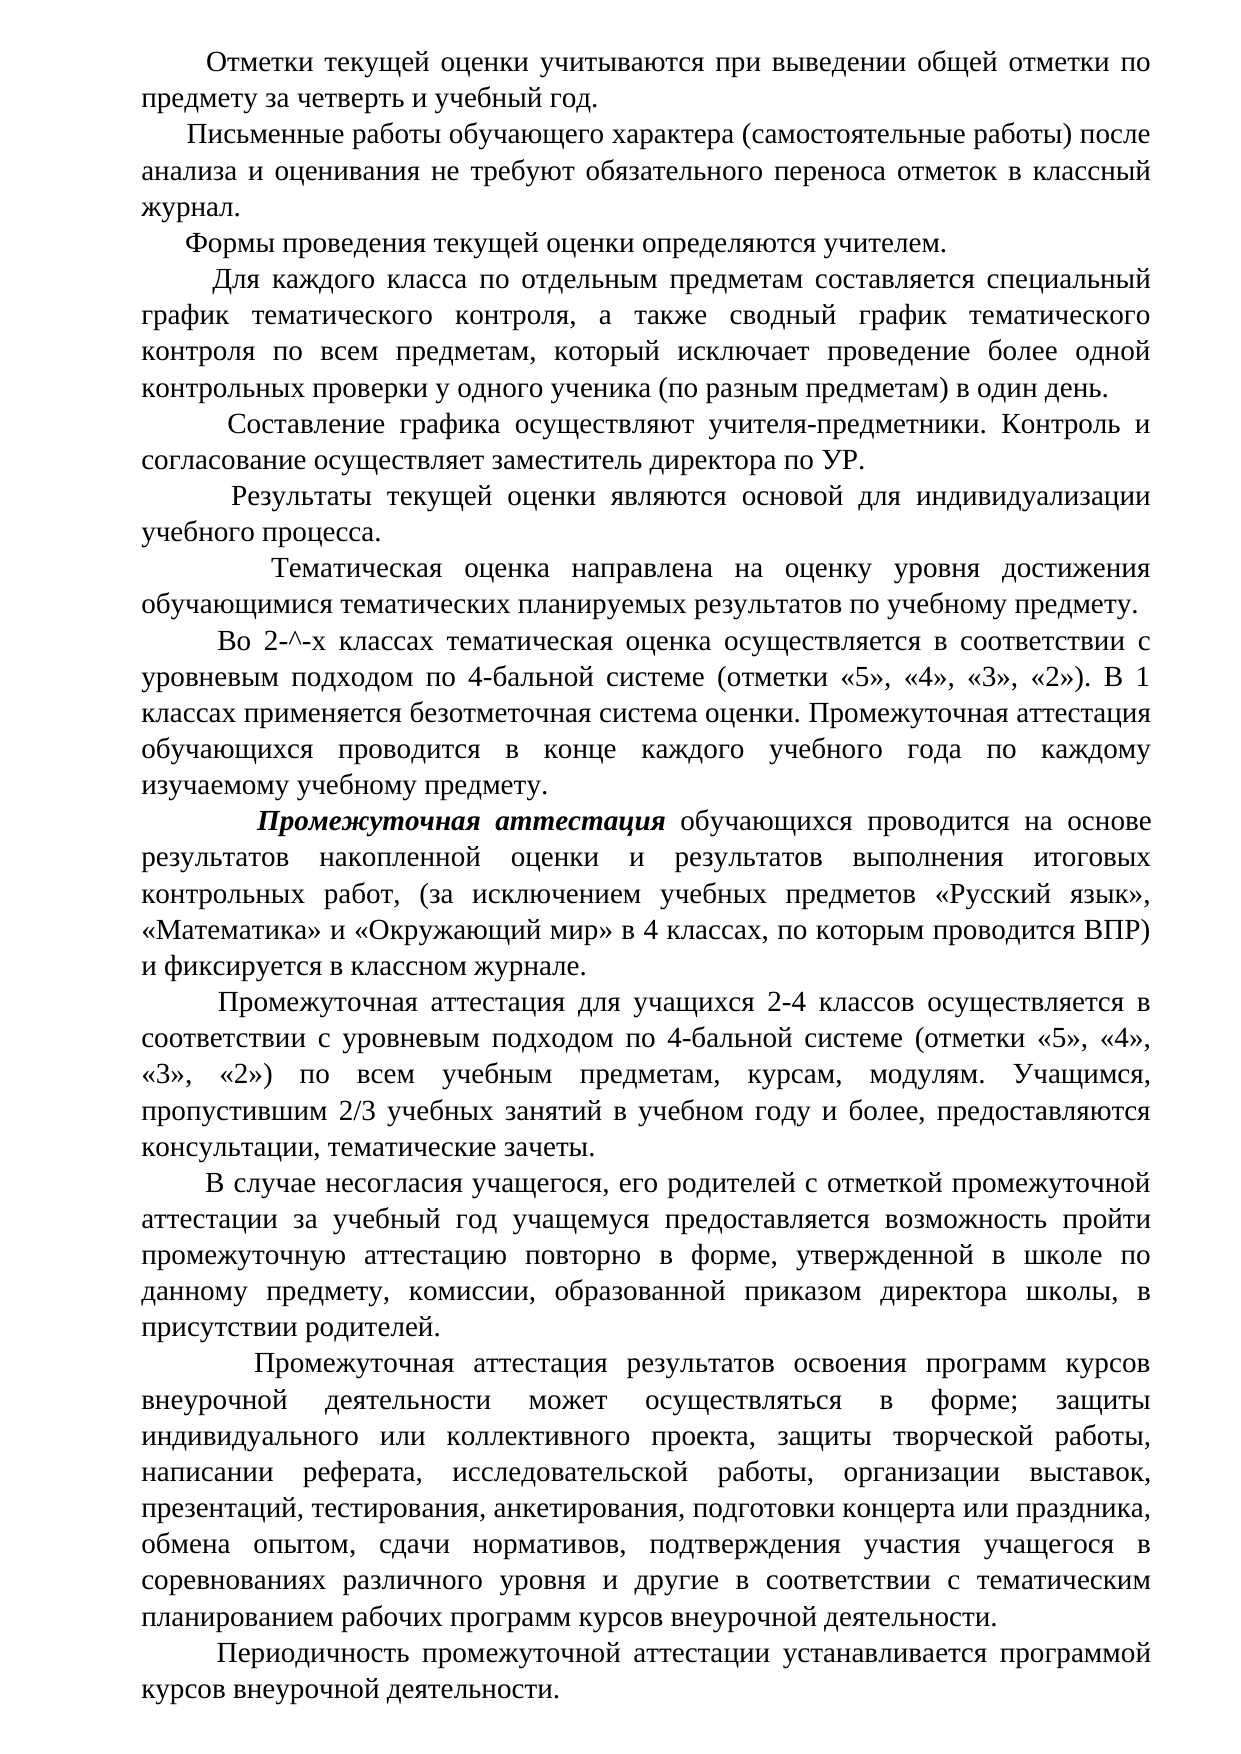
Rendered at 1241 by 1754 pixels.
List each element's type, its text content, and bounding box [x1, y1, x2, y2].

text Тематическая оценка направлена на оценку уровня достижения обучающимися тематических планируемых результатов по учебному предмету. [141, 550, 1152, 620]
text Результаты текущей оценки являются основой для индивидуализации учебного процесса. [141, 478, 1152, 548]
text Отметки текущей оценки учитываются при выведении общей отметки по предмету за четверть и учебный год. [141, 44, 1152, 114]
text Периодичность промежуточной аттестации устанавливается программой курсов внеурочной деятельности. [141, 1635, 1152, 1704]
text Составление графика осуществляют учителя-предметники. Контроль и согласование осуществляет заместитель директора по УР. [141, 406, 1152, 476]
text Промежуточная аттестация обучающихся проводится на основе результатов накопленной оценки и результатов выполнения итоговых контрольных работ, (за исключением учебных предметов «Русский язык», «Математика» и «Окружающий мир» в 4 классах, по которым проводится ВПР) и фиксируется в классном журнале. [141, 803, 1152, 982]
text В случае несогласия учащегося, его родителей с отметкой промежуточной аттестации за учебный год учащемуся предоставляется возможность пройти промежуточную аттестацию повторно в форме, утвержденной в школе по данному предмету, комиссии, образованной приказом директора школы, в присутствии родителей. [141, 1165, 1152, 1343]
text Письменные работы обучающего характера (самостоятельные работы) после анализа и оценивания не требуют обязательного переноса отметок в классный журнал. [141, 117, 1152, 222]
text Во 2-^-х классах тематическая оценка осуществляется в соответствии с уровневым подходом по 4-бальной системе (отметки «5», «4», «3», «2»). В 1 классах применяется безотметочная система оценки. Промежуточная аттестация обучающихся проводится в конце каждого учебного года по каждому изучаемому учебному предмету. [141, 623, 1152, 801]
text Для каждого класса по отдельным предметам составляется специальный график тематического контроля, а также сводный график тематического контроля по всем предметам, который исключает проведение более одной контрольных проверки у одного ученика (по разным предметам) в один день. [141, 261, 1152, 403]
text Формы проведения текущей оценки определяются учителем. [141, 225, 1152, 259]
text Промежуточная аттестация для учащихся 2-4 классов осуществляется в соответствии с уровневым подходом по 4-бальной системе (отметки «5», «4», «3», «2») по всем учебным предметам, курсам, модулям. Учащимся, пропустившим 2/3 учебных занятий в учебном году и более, предоставляются консультации, тематические зачеты. [141, 984, 1152, 1162]
text Промежуточная аттестация результатов освоения программ курсов внеурочной деятельности может осуществляться в форме; защиты индивидуального или коллективного проекта, защиты творческой работы, написании реферата, исследовательской работы, организации выставок, презентаций, тестирования, анкетирования, подготовки концерта или праздника, обмена опытом, сдачи нормативов, подтверждения участия учащегося в соревнованиях различного уровня и другие в соответствии с тематическим планированием рабочих программ курсов внеурочной деятельности. [141, 1346, 1152, 1632]
